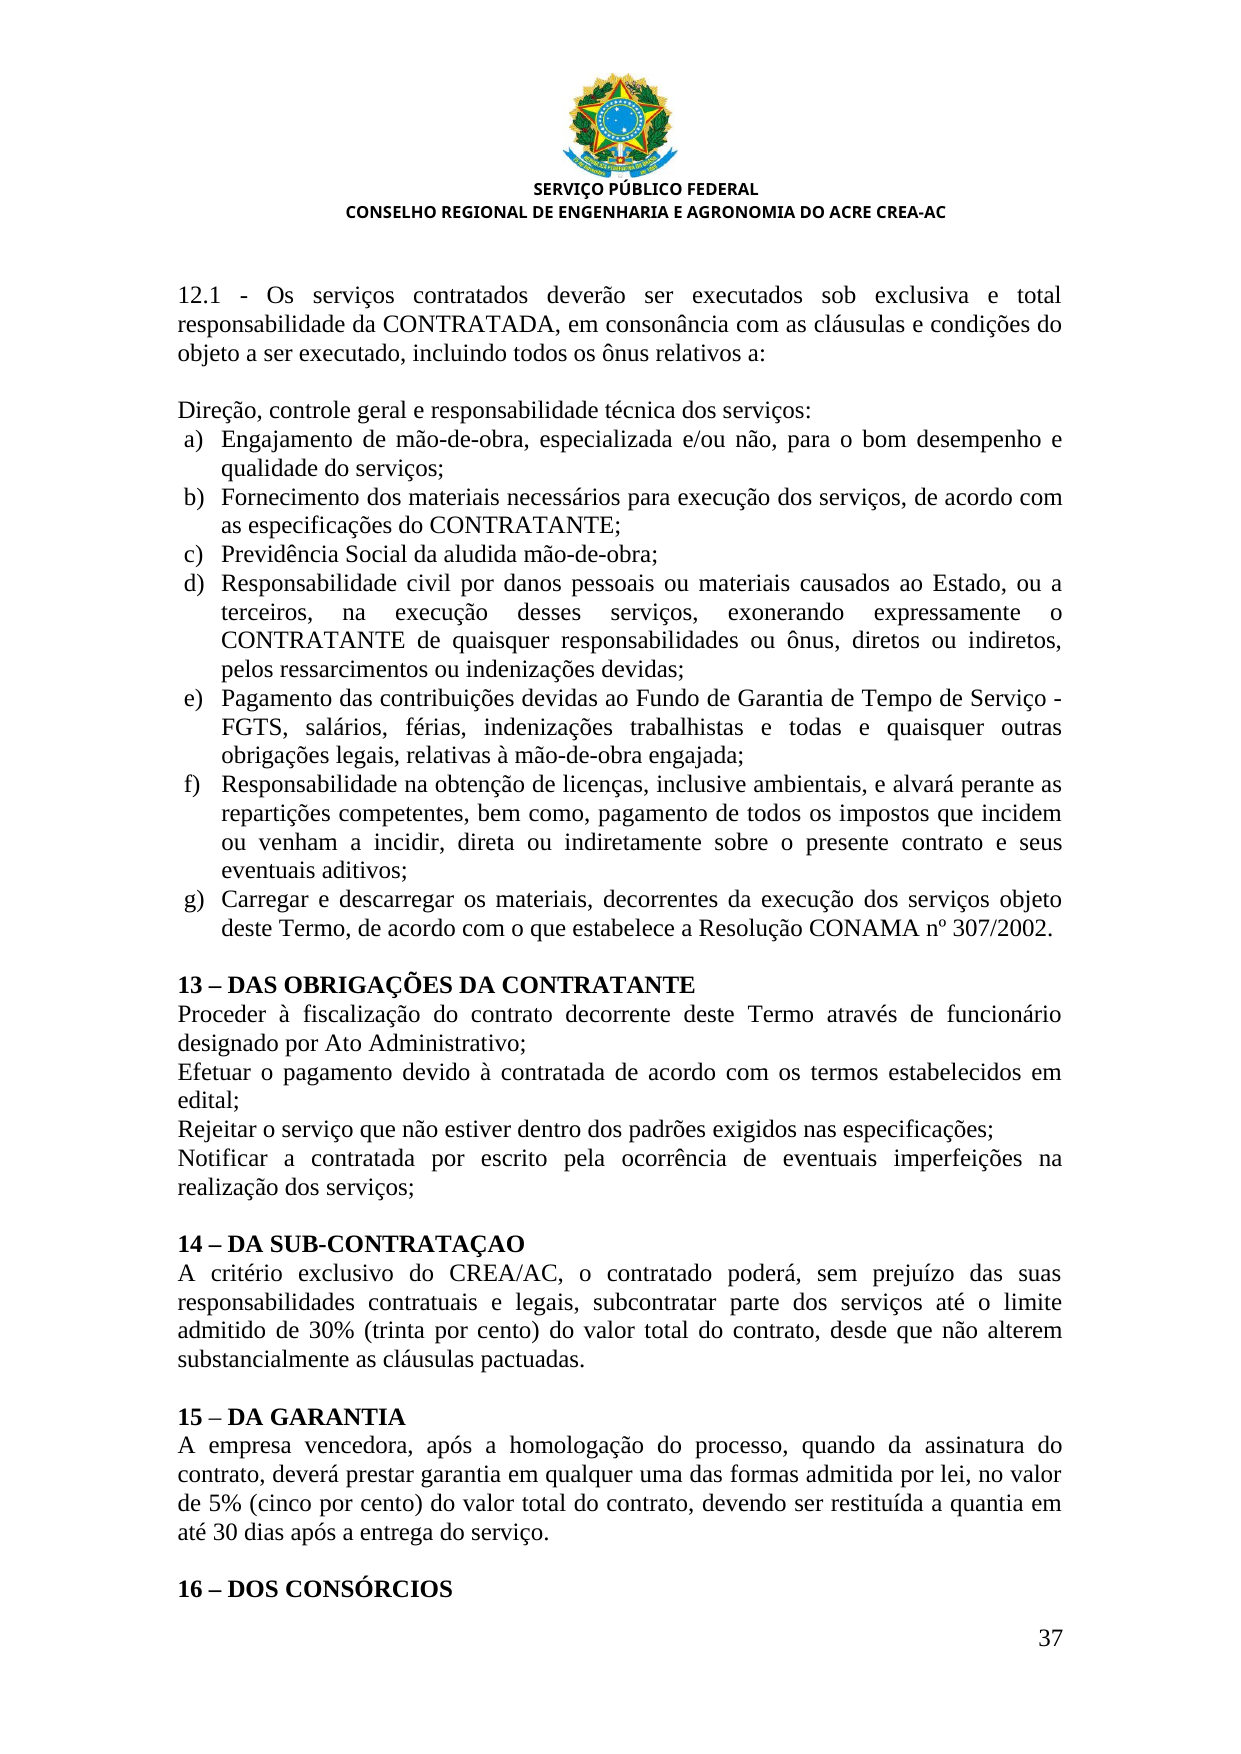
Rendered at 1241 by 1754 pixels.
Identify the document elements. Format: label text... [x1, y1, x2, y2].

list Pagamento das contribuições devidas ao Fundo de Garantia de Tempo de Serviço - FGTS, salários, férias, indenizações trabalhistas e todas e quaisquer outras obrigações legais, relativas à mão-de-obra engajada; [183, 683, 1063, 769]
list Responsabilidade civil por danos pessoais ou materiais causados ao Estado, ou a terceiros, na execução desses serviços, exonerando expressamente o CONTRATANTE de quaisquer responsabilidades ou ônus, diretos ou indiretos, pelos ressarcimentos ou indenizações devidas; [184, 568, 1063, 683]
text Efetuar o pagamento devido à contratada de acordo com os termos estabelecidos em edital; [177, 1057, 1063, 1114]
list Fornecimento dos materiais necessários para execução dos serviços, de acordo com as especificações do CONTRATANTE; [184, 482, 1063, 539]
text 12.1 - Os serviços contratados deverão ser executados sob exclusiva e total responsabilidade da CONTRATADA, em consonância com as cláusulas e condições do objeto a ser executado, incluindo todos os ônus relativos a: [177, 281, 1063, 367]
text 16 – DOS CONSÓRCIOS [177, 1574, 1063, 1603]
list Responsabilidade na obtenção de licenças, inclusive ambientais, e alvará perante as repartições competentes, bem como, pagamento de todos os impostos que incidem ou venham a incidir, direta ou indiretamente sobre o presente contrato e seus eventuais aditivos; [183, 769, 1063, 884]
text 13 – DAS OBRIGAÇÕES DA CONTRATANTE [177, 971, 1063, 999]
text Rejeitar o serviço que não estiver dentro dos padrões exigidos nas especificações; [177, 1114, 1063, 1143]
text Proceder à fiscalização do contrato decorrente deste Termo através de funcionário designado por Ato Administrativo; [177, 999, 1063, 1057]
list Previdência Social da aludida mão-de-obra; [184, 539, 1063, 568]
text 15 – DA GARANTIA [177, 1402, 1063, 1431]
text Direção, controle geral e responsabilidade técnica dos serviços: [177, 367, 1063, 424]
text Notificar a contratada por escrito pela ocorrência de eventuais imperfeições na realização dos serviços; [177, 1143, 1063, 1201]
list Carregar e descarregar os materiais, decorrentes da execução dos serviços objeto deste Termo, de acordo com o que estabelece a Resolução CONAMA nº 307/2002. [183, 884, 1063, 942]
list Engajamento de mão-de-obra, especializada e/ou não, para o bom desempenho e qualidade do serviços; [184, 424, 1063, 482]
text 14 – DA SUB-CONTRATAÇAO [177, 1229, 1063, 1258]
text A empresa vencedora, após a homologação do processo, quando da assinatura do contrato, deverá prestar garantia em qualquer uma das formas admitida por lei, no valor de 5% (cinco por cento) do valor total do contrato, devendo ser restituída a quantia em até 30 dias após a entrega do serviço. [177, 1431, 1063, 1546]
text A critério exclusivo do CREA/AC, o contratado poderá, sem prejuízo das suas responsabilidades contratuais e legais, subcontratar parte dos serviços até o limite admitido de 30% (trinta por cento) do valor total do contrato, desde que não alterem substancialmente as cláusulas pactuadas. [177, 1258, 1063, 1373]
picture [562, 73, 678, 178]
